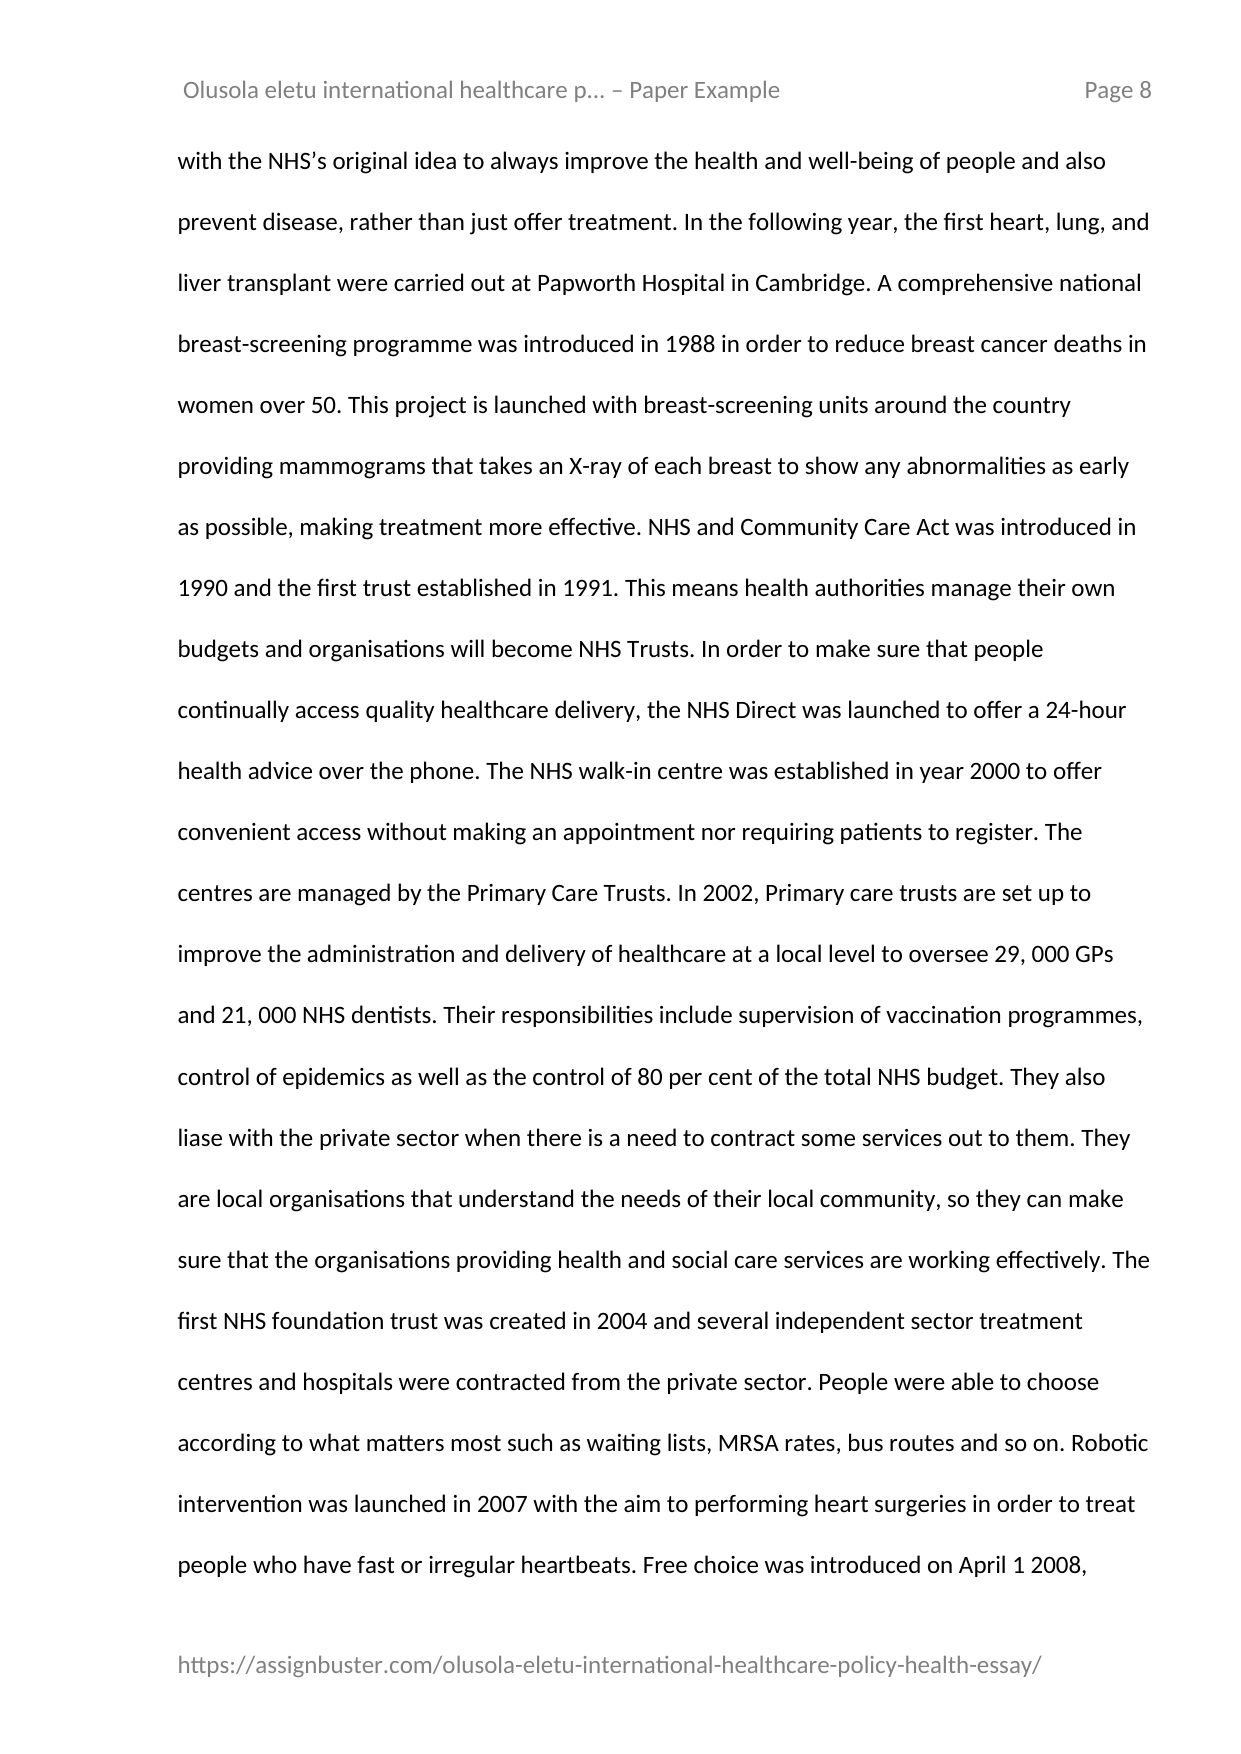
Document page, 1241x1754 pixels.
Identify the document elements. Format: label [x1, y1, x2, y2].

text [177, 145, 1152, 1579]
